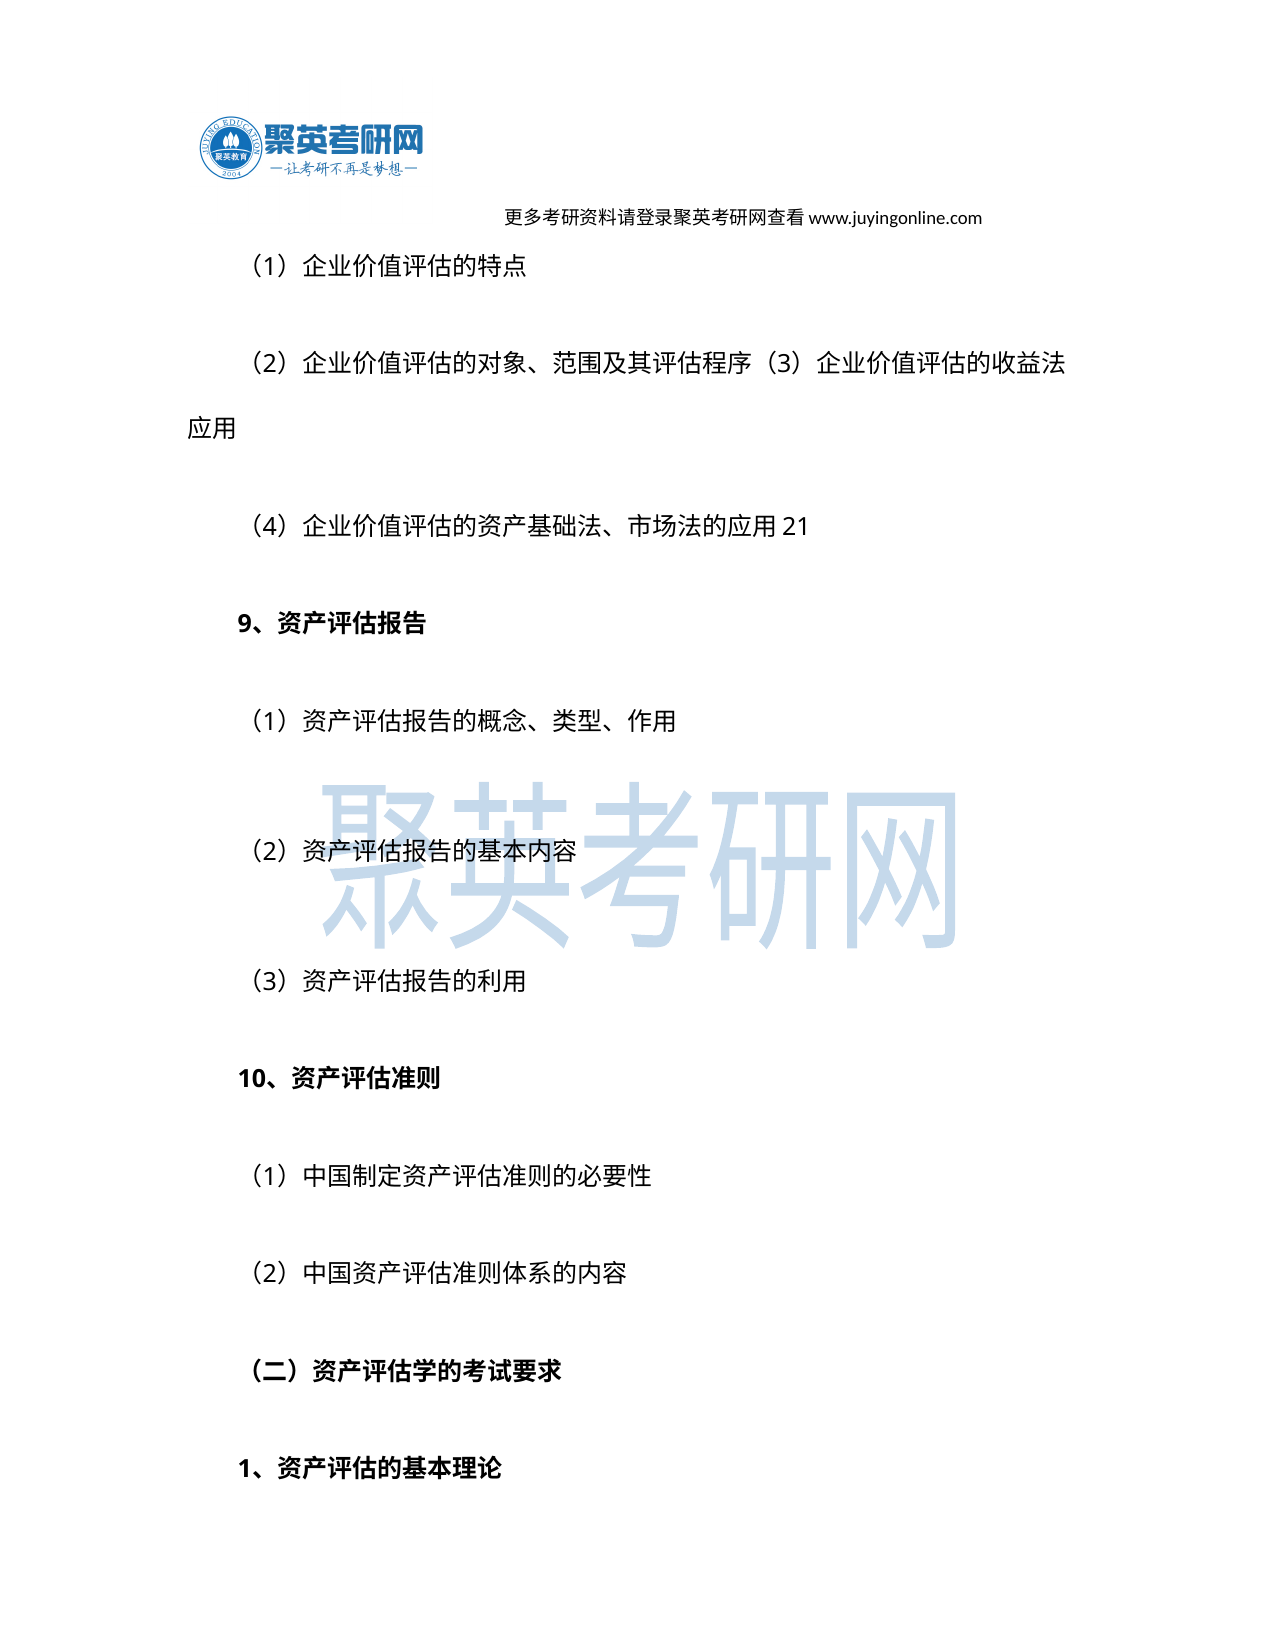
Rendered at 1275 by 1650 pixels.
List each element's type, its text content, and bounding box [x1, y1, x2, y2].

text （1）资产评估报告的概念、类型、作用 [187, 687, 1087, 752]
text 10、资产评估准则 [187, 1044, 1087, 1109]
text （1）中国制定资产评估准则的必要性 [187, 1142, 1087, 1207]
text （2）中国资产评估准则体系的内容 [187, 1239, 1087, 1304]
text （3）资产评估报告的利用 [187, 947, 1087, 1012]
text （4）企业价值评估的资产基础法、市场法的应用21 [187, 492, 1087, 557]
text 9、资产评估报告 [187, 589, 1087, 654]
text （1）企业价值评估的特点 [187, 232, 1087, 297]
text 1、资产评估的基本理论 [187, 1434, 1087, 1499]
text （2）企业价值评估的对象、范围及其评估程序（3）企业价值评估的收益法应用 [187, 329, 1087, 459]
picture [187, 77, 433, 224]
text （二）资产评估学的考试要求 [187, 1337, 1087, 1402]
text （2）资产评估报告的基本内容 [187, 817, 1087, 882]
